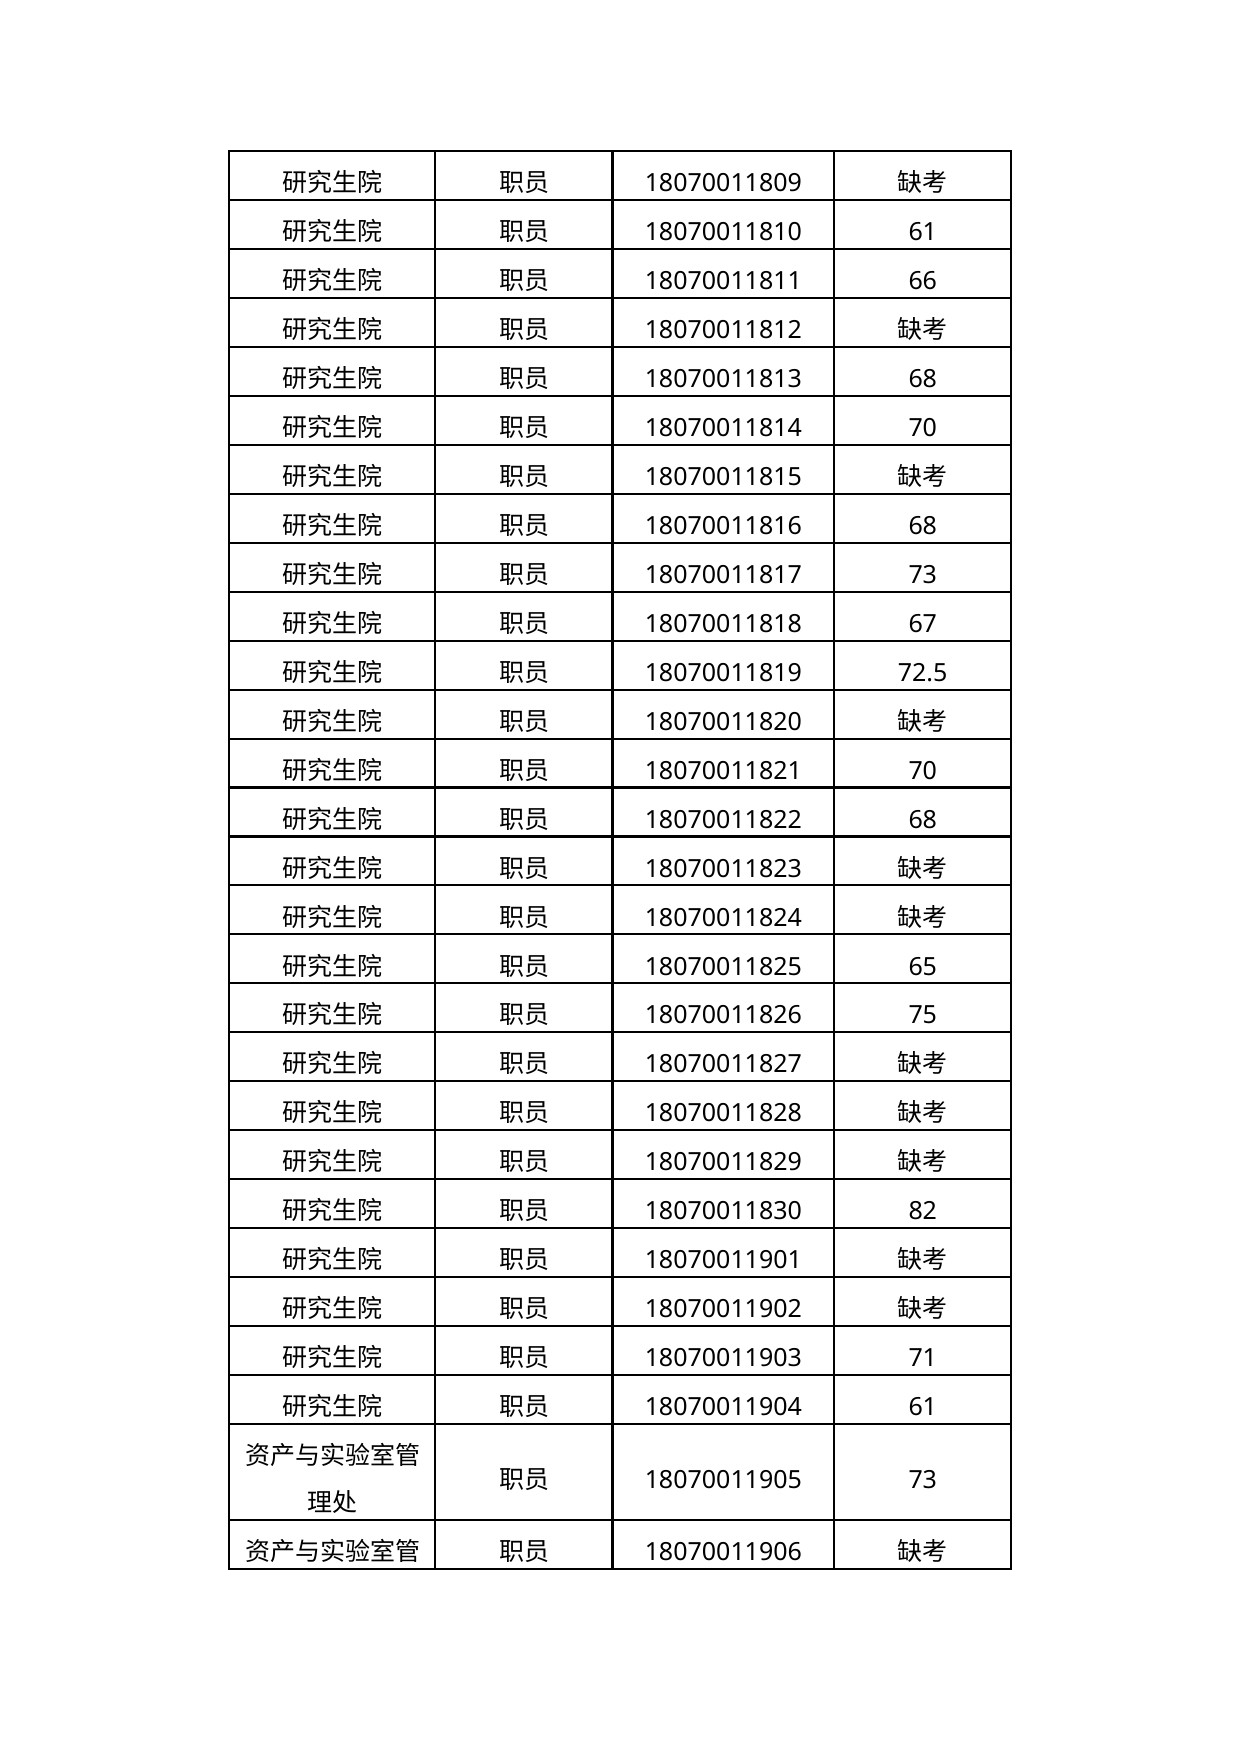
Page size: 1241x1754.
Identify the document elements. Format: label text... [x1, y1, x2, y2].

table_cell 研究生院 [230, 348, 434, 395]
table_cell 研究生院 [230, 838, 434, 884]
table_cell 缺考 [835, 1229, 1010, 1276]
table_cell 68 [835, 495, 1010, 542]
table_cell 职员 [436, 495, 611, 542]
table_cell 资产与实验室管理处 [230, 1521, 434, 1568]
table_cell 职员 [436, 935, 611, 982]
table_cell 73 [835, 544, 1010, 591]
table_cell 研究生院 [230, 1278, 434, 1325]
table_cell 66 [835, 250, 1010, 297]
table_cell 18070011828 [614, 1082, 833, 1129]
table_cell 缺考 [835, 1033, 1010, 1080]
table_cell 职员 [436, 593, 611, 639]
table_cell 18070011906 [614, 1521, 833, 1568]
table_cell 67 [835, 593, 1010, 639]
table_cell 职员 [436, 446, 611, 493]
table_cell 职员 [436, 984, 611, 1031]
table_cell 18070011818 [614, 593, 833, 639]
table_cell 缺考 [835, 1521, 1010, 1568]
table_cell 研究生院 [230, 152, 434, 199]
table_cell 18070011903 [614, 1327, 833, 1374]
table_cell 职员 [436, 1278, 611, 1325]
table_cell 18070011823 [614, 838, 833, 884]
table_cell 职员 [436, 1229, 611, 1276]
table_cell 18070011825 [614, 935, 833, 982]
table_cell 研究生院 [230, 642, 434, 688]
table_cell 68 [835, 789, 1010, 835]
table_cell 18070011827 [614, 1033, 833, 1080]
table_cell 研究生院 [230, 446, 434, 493]
table_cell 18070011820 [614, 691, 833, 737]
table_cell 研究生院 [230, 1229, 434, 1276]
table_cell 研究生院 [230, 250, 434, 297]
table_cell 73 [835, 1425, 1010, 1519]
table_cell 缺考 [835, 299, 1010, 346]
table_cell 职员 [436, 642, 611, 688]
table_cell 研究生院 [230, 1033, 434, 1080]
table_cell 职员 [436, 1327, 611, 1374]
table_cell 职员 [436, 740, 611, 786]
table_cell 职员 [436, 1131, 611, 1178]
table_cell 研究生院 [230, 593, 434, 639]
table_cell 研究生院 [230, 1180, 434, 1227]
table_cell 研究生院 [230, 691, 434, 737]
table_cell 61 [835, 201, 1010, 248]
table_cell 缺考 [835, 838, 1010, 884]
table_cell 职员 [436, 1521, 611, 1568]
table_cell 18070011809 [614, 152, 833, 199]
table_cell 缺考 [835, 1131, 1010, 1178]
table_cell 70 [835, 740, 1010, 786]
table_cell 研究生院 [230, 1131, 434, 1178]
table_cell 职员 [436, 544, 611, 591]
table_cell 职员 [436, 789, 611, 835]
table_cell 研究生院 [230, 397, 434, 444]
table_cell 18070011812 [614, 299, 833, 346]
table_cell 职员 [436, 201, 611, 248]
table_cell 68 [835, 348, 1010, 395]
table_cell 18070011810 [614, 201, 833, 248]
table_cell 18070011811 [614, 250, 833, 297]
table_cell 缺考 [835, 1082, 1010, 1129]
table_cell 18070011816 [614, 495, 833, 542]
table_cell 缺考 [835, 691, 1010, 737]
table_cell 职员 [436, 250, 611, 297]
table_cell 职员 [436, 1033, 611, 1080]
table_cell 18070011905 [614, 1425, 833, 1519]
table_cell 研究生院 [230, 544, 434, 591]
table_cell 18070011902 [614, 1278, 833, 1325]
table_cell 职员 [436, 299, 611, 346]
table_cell 研究生院 [230, 935, 434, 982]
table_cell 18070011829 [614, 1131, 833, 1178]
table_cell 71 [835, 1327, 1010, 1374]
table_cell 研究生院 [230, 299, 434, 346]
table_cell 18070011904 [614, 1376, 833, 1423]
table_cell 18070011824 [614, 886, 833, 933]
table_cell 研究生院 [230, 740, 434, 786]
table_cell 61 [835, 1376, 1010, 1423]
table_cell 研究生院 [230, 1327, 434, 1374]
table_cell 研究生院 [230, 1376, 434, 1423]
table_cell 75 [835, 984, 1010, 1031]
table_cell 18070011817 [614, 544, 833, 591]
table_cell 资产与实验室管理处 [230, 1425, 434, 1519]
table_cell 18070011814 [614, 397, 833, 444]
table_cell 职员 [436, 1425, 611, 1519]
table_cell 职员 [436, 1376, 611, 1423]
table_cell 72.5 [835, 642, 1010, 688]
table_cell 82 [835, 1180, 1010, 1227]
table_cell 研究生院 [230, 886, 434, 933]
table_cell 18070011821 [614, 740, 833, 786]
table_cell 职员 [436, 1082, 611, 1129]
table_cell 65 [835, 935, 1010, 982]
table_cell 缺考 [835, 886, 1010, 933]
table_cell 18070011819 [614, 642, 833, 688]
table_cell 缺考 [835, 152, 1010, 199]
table_cell 职员 [436, 397, 611, 444]
table_cell 职员 [436, 1180, 611, 1227]
table_cell 18070011813 [614, 348, 833, 395]
table_cell 18070011830 [614, 1180, 833, 1227]
table_cell 70 [835, 397, 1010, 444]
table_cell 研究生院 [230, 495, 434, 542]
table_cell 缺考 [835, 1278, 1010, 1325]
table_cell 职员 [436, 838, 611, 884]
table_cell 18070011826 [614, 984, 833, 1031]
table_cell 职员 [436, 348, 611, 395]
table_cell 研究生院 [230, 984, 434, 1031]
table_cell 研究生院 [230, 1082, 434, 1129]
table_cell 18070011901 [614, 1229, 833, 1276]
table_cell 研究生院 [230, 789, 434, 835]
table_cell 缺考 [835, 446, 1010, 493]
table_cell 职员 [436, 691, 611, 737]
table_cell 职员 [436, 886, 611, 933]
table_cell 研究生院 [230, 201, 434, 248]
table_cell 职员 [436, 152, 611, 199]
table_cell 18070011815 [614, 446, 833, 493]
table_cell 18070011822 [614, 789, 833, 835]
